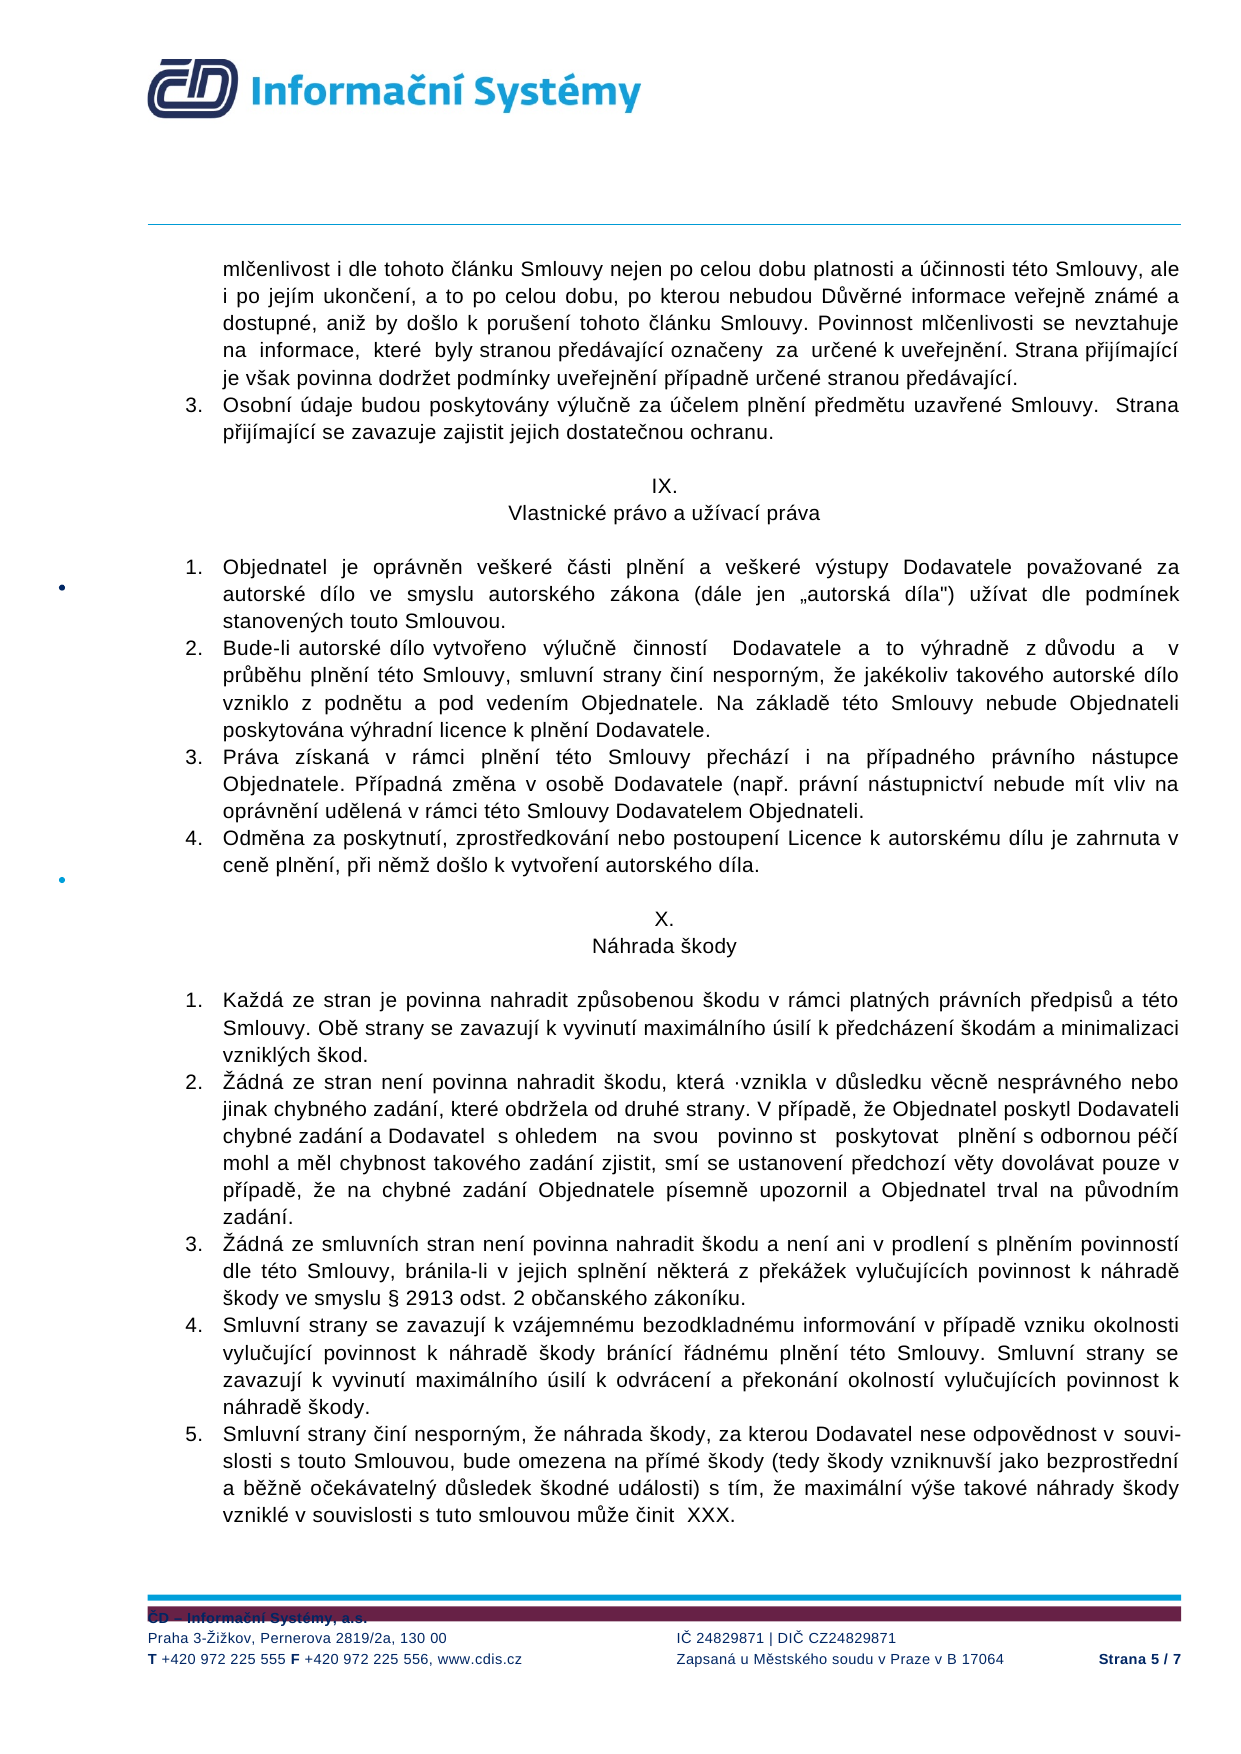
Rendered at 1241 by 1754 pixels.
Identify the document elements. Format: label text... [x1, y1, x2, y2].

text X. [148, 904, 1181, 931]
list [185, 254, 1181, 389]
text IX. [148, 471, 1181, 498]
picture [147, 59, 642, 124]
text Náhrada škody [148, 931, 1181, 958]
list Bude-li autorské dílo vytvořeno výlučně činností Dodavatele a to výhradně z důvodu a v průběhu plnění této Smlouvy, smluvní strany činí nesporným, že jakékoliv takového autorské dílo vzniklo z podnětu a pod vedením Objednatele. Na základě této Smlouvy nebude Objednateli poskytována výhradní licence k plnění Dodavatele. [185, 633, 1181, 741]
list Každá ze stran je povinna nahradit způsobenou škodu v rámci platných právních předpisů a této Smlouvy. Obě strany se zavazují k vyvinutí maximálního úsilí k předcházení škodám a minimalizaci vzniklých škod. [185, 985, 1181, 1066]
list Žádná ze smluvních stran není povinna nahradit škodu a není ani v prodlení s plněním povinností dle této Smlouvy, bránila-li v jejich splnění některá z překážek vylučujících povinnost k náhradě škody ve smyslu § 2913 odst. 2 občanského zákoníku. [185, 1229, 1181, 1310]
list Objednatel je oprávněn veškeré části plnění a veškeré výstupy Dodavatele považované za autorské dílo ve smyslu autorského zákona (dále jen „autorská díla") užívat dle podmínek stanovených touto Smlouvou. [185, 552, 1181, 633]
list Smluvní strany činí nesporným, že náhrada škody, za kterou Dodavatel nese odpovědnost v souvi-slosti s touto Smlouvou, bude omezena na přímé škody (tedy škody vzniknuvší jako bezprostřední a běžně očekávatelný důsledek škodné události) s tím, že maximální výše takové náhrady škody vzniklé v souvislosti s tuto smlouvou může činit XXX. [185, 1418, 1181, 1527]
text Vlastnické právo a užívací práva [148, 498, 1181, 525]
list Žádná ze stran není povinna nahradit škodu, která ·vznikla v důsledku věcně nesprávného nebo jinak chybného zadání, které obdržela od druhé strany. V případě, že Objednatel poskytl Dodavateli chybné zadání a Dodavatel s ohledem na svou povinno st poskytovat plnění s odbornou péčí mohl a měl chybnost takového zadání zjistit, smí se ustanovení předchozí věty dovolávat pouze v případě, že na chybné zadání Objednatele písemně upozornil a Objednatel trval na původním zadání. [185, 1066, 1181, 1229]
list Osobní údaje budou poskytovány výlučně za účelem plnění předmětu uzavřené Smlouvy. Strana přijímající se zavazuje zajistit jejich dostatečnou ochranu. [185, 389, 1181, 443]
list Odměna za poskytnutí, zprostředkování nebo postoupení Licence k autorskému dílu je zahrnuta v ceně plnění, při němž došlo k vytvoření autorského díla. [185, 823, 1181, 877]
list Práva získaná v rámci plnění této Smlouvy přechází i na případného právního nástupce Objednatele. Případná změna v osobě Dodavatele (např. právní nástupnictví nebude mít vliv na oprávnění udělená v rámci této Smlouvy Dodavatelem Objednateli. [185, 741, 1181, 823]
list Smluvní strany se zavazují k vzájemnému bezodkladnému informování v případě vzniku okolnosti vylučující povinnost k náhradě škody bránící řádnému plnění této Smlouvy. Smluvní strany se zavazují k vyvinutí maximálního úsilí k odvrácení a překonání okolností vylučujících povinnost k náhradě škody. [185, 1310, 1181, 1418]
